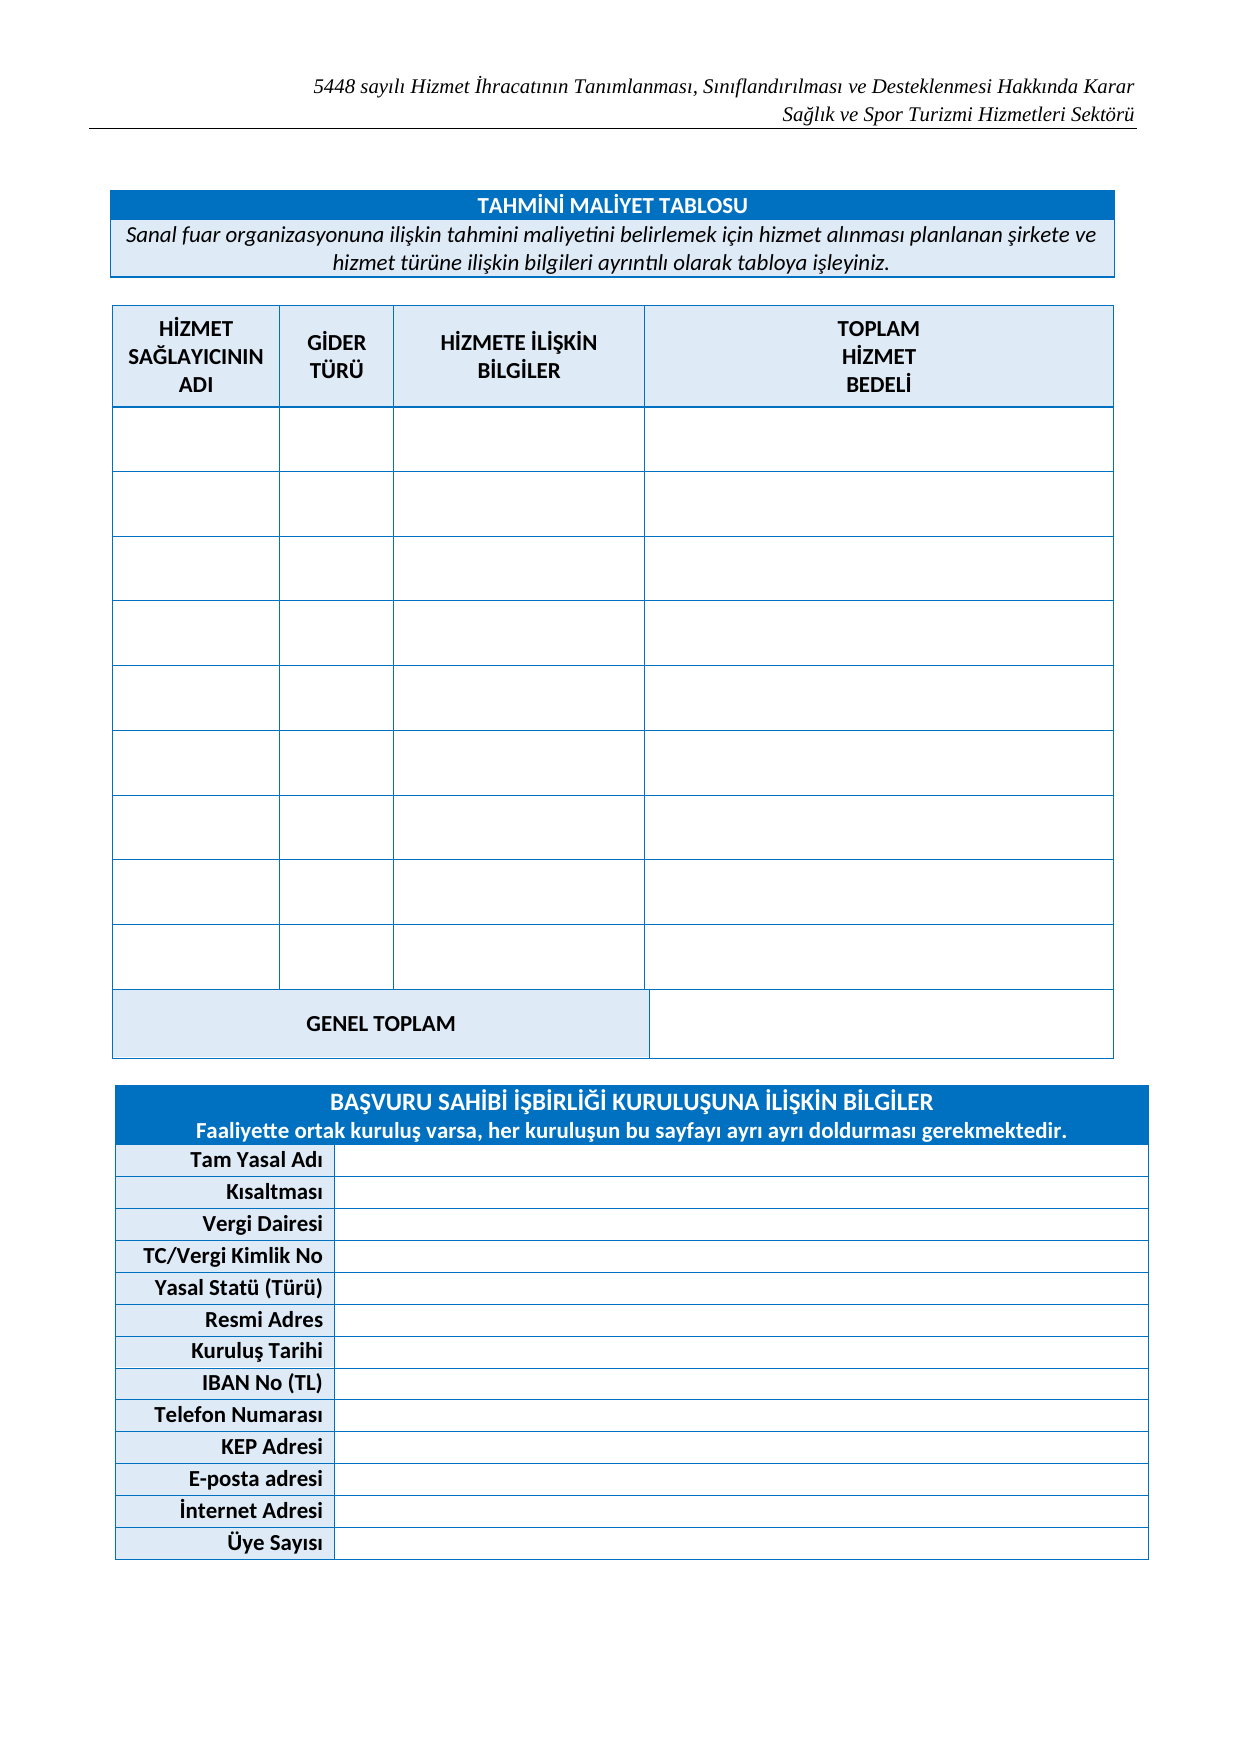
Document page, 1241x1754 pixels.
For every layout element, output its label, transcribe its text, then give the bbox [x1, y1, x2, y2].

table_cell [645, 537, 1113, 600]
table_cell [280, 796, 393, 859]
table_cell [394, 537, 644, 600]
table_cell [280, 601, 393, 665]
table_header GİDER TÜRÜ [280, 306, 393, 406]
table_cell TC/Vergi Kimlik No [116, 1241, 334, 1272]
table_cell [394, 666, 644, 730]
table_cell [394, 860, 644, 924]
table_cell [280, 537, 393, 600]
table_cell Kuruluş Tarihi [116, 1337, 334, 1367]
table_cell [335, 1369, 1148, 1399]
table_cell [335, 1528, 1148, 1559]
table_cell Tam Yasal Adı [116, 1145, 334, 1176]
table_cell [645, 731, 1113, 794]
table_cell [113, 472, 279, 536]
table_cell [113, 731, 279, 794]
table_cell [113, 601, 279, 665]
table_cell [645, 601, 1113, 665]
table_cell Yasal Statü (Türü) [116, 1273, 334, 1304]
table_cell [645, 666, 1113, 730]
table_cell Resmi Adres [116, 1305, 334, 1336]
table_cell [113, 925, 279, 988]
table_cell [394, 601, 644, 665]
table_cell Kısaltması [116, 1177, 334, 1208]
table_cell [394, 925, 644, 988]
table_cell [394, 796, 644, 859]
table_cell [280, 666, 393, 730]
table_cell IBAN No (TL) [116, 1369, 334, 1399]
table_cell [335, 1496, 1148, 1527]
table_header TAHMİNİ MALİYET TABLOSU [111, 191, 1114, 219]
table_cell [335, 1273, 1148, 1304]
table_cell Üye Sayısı [116, 1528, 334, 1559]
table_header TOPLAM HİZMET BEDELİ [645, 306, 1113, 406]
table_cell [113, 537, 279, 600]
table_header HİZMET SAĞLAYICININ ADI [113, 306, 279, 406]
table_cell [280, 860, 393, 924]
table_cell [335, 1337, 1148, 1367]
table_cell [280, 731, 393, 794]
table_cell [645, 796, 1113, 859]
table_cell [645, 408, 1113, 471]
table_cell [394, 731, 644, 794]
table_header BAŞVURU SAHİBİ İŞBİRLİĞİ KURULUŞUNA İLİŞKİN BİLGİLER Faaliyette ortak kuruluş varsa, her kuruluşun bu sayfayı ayrı ayrı doldurması gerekmektedir. [116, 1086, 1148, 1144]
table_header HİZMETE İLİŞKİN BİLGİLER [394, 306, 644, 406]
table_cell E-posta adresi [116, 1464, 334, 1495]
table_cell [335, 1145, 1148, 1176]
table_cell [335, 1241, 1148, 1272]
table_cell Vergi Dairesi [116, 1209, 334, 1240]
table_cell [335, 1464, 1148, 1495]
table_cell [394, 408, 644, 471]
table_cell KEP Adresi [116, 1432, 334, 1463]
table_cell [645, 472, 1113, 536]
table_cell [645, 925, 1113, 988]
table_cell [335, 1432, 1148, 1463]
table_cell [650, 990, 1113, 1057]
table_cell [280, 925, 393, 988]
table_cell [335, 1177, 1148, 1208]
table_cell Telefon Numarası [116, 1400, 334, 1431]
table_cell İnternet Adresi [116, 1496, 334, 1527]
table_cell [335, 1209, 1148, 1240]
table_cell [113, 408, 279, 471]
table_cell Sanal fuar organizasyonuna ilişkin tahmini maliyetini belirlemek için hizmet alınması planlanan şirkete ve hizmet türüne ilişkin bilgileri ayrıntılı olarak tabloya işleyiniz. [111, 220, 1114, 276]
table_cell [335, 1305, 1148, 1336]
table_cell GENEL TOPLAM [113, 990, 649, 1057]
table_cell [113, 860, 279, 924]
table_cell [113, 796, 279, 859]
table_cell [280, 408, 393, 471]
table_cell [335, 1400, 1148, 1431]
table_cell [113, 666, 279, 730]
table_cell [645, 860, 1113, 924]
table_cell [394, 472, 644, 536]
table_cell [280, 472, 393, 536]
